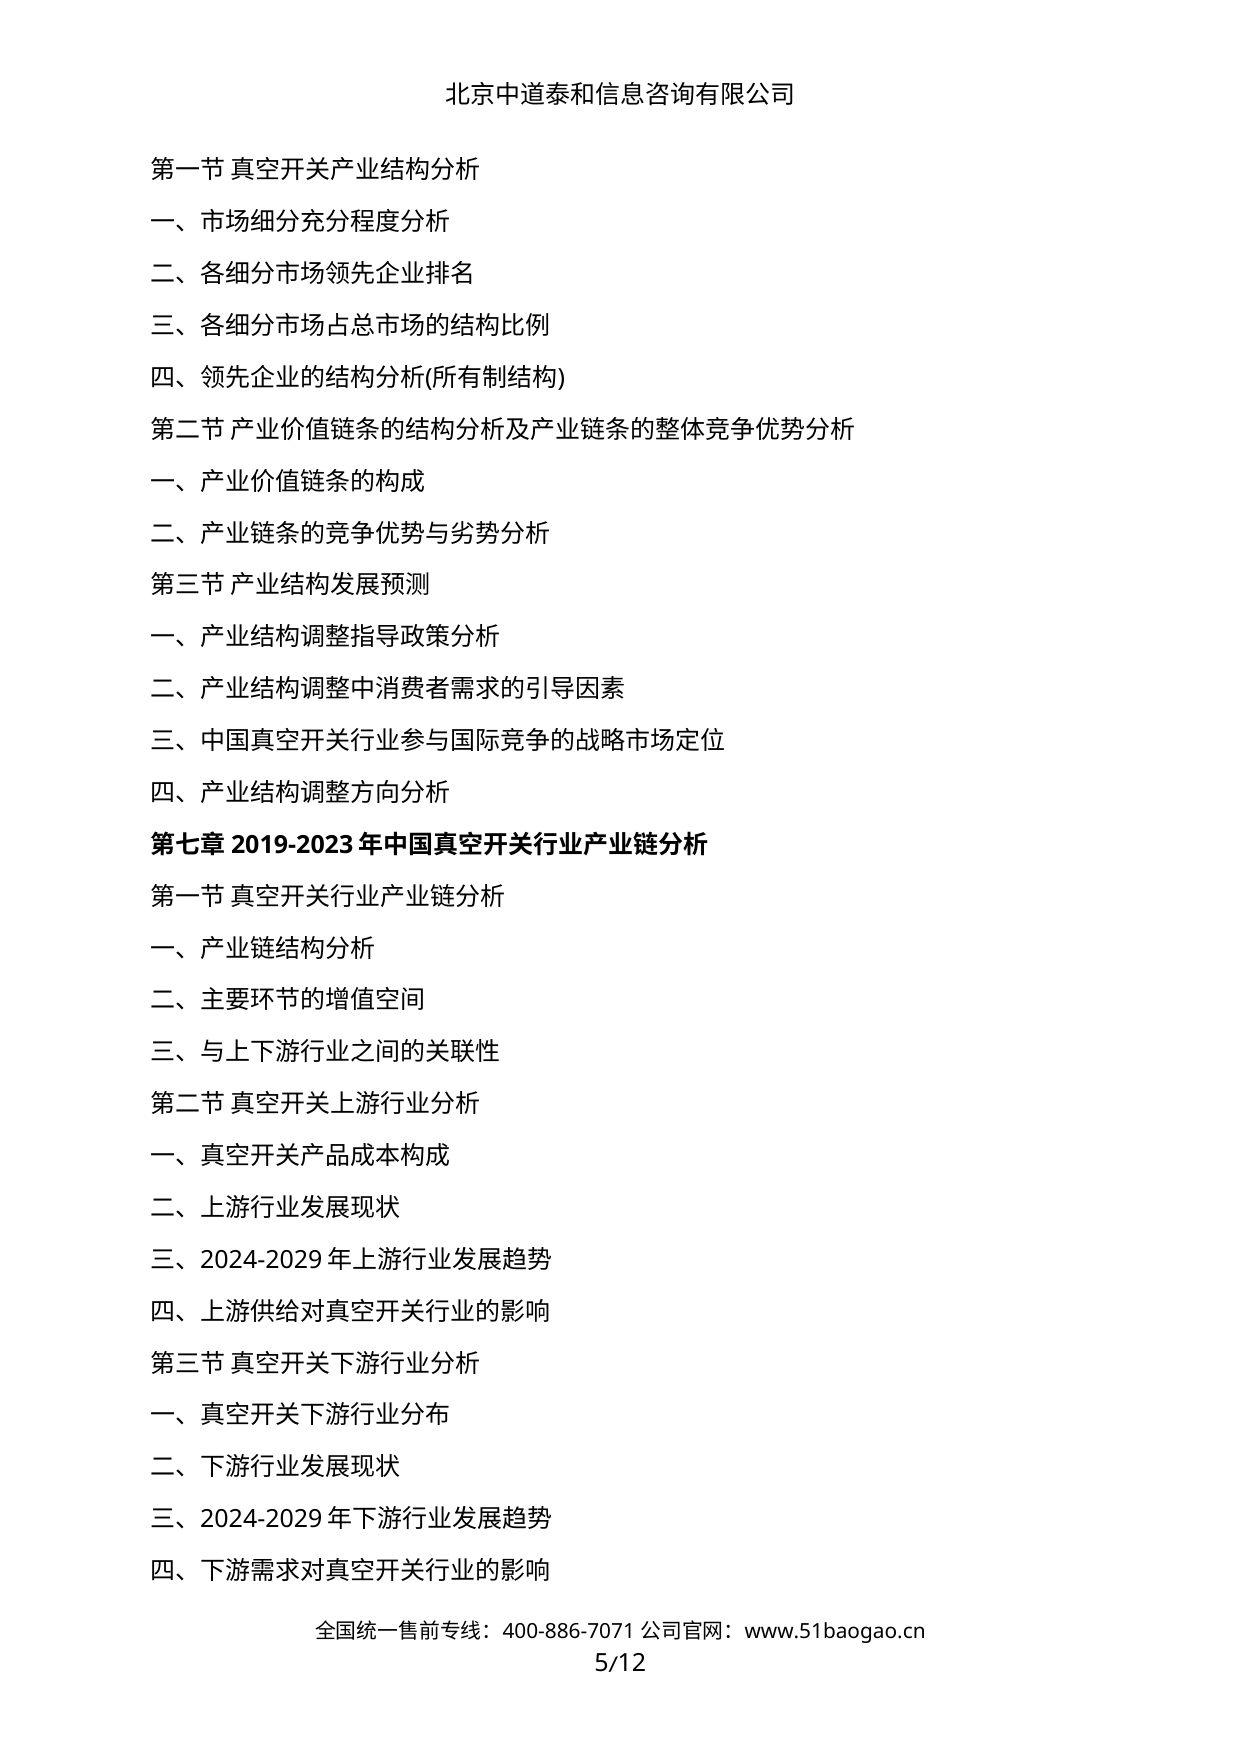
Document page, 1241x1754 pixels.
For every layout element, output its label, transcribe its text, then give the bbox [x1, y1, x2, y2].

text 第七章 2019-2023年中国真空开关行业产业链分析 [150, 824, 1090, 861]
text 第一节 真空开关行业产业链分析 [150, 876, 1090, 912]
text 二、下游行业发展现状 [150, 1447, 1090, 1483]
text 四、上游供给对真空开关行业的影响 [150, 1291, 1090, 1327]
text 一、产业链结构分析 [150, 928, 1090, 964]
text 二、主要环节的增值空间 [150, 980, 1090, 1016]
text 一、真空开关下游行业分布 [150, 1395, 1090, 1431]
text 三、各细分市场占总市场的结构比例 [150, 306, 1090, 342]
text 第一节 真空开关产业结构分析 [150, 150, 1090, 186]
text 二、上游行业发展现状 [150, 1187, 1090, 1224]
text 第二节 产业价值链条的结构分析及产业链条的整体竞争优势分析 [150, 409, 1090, 446]
text 一、市场细分充分程度分析 [150, 202, 1090, 238]
text 三、2024-2029年上游行业发展趋势 [150, 1239, 1090, 1276]
text 三、中国真空开关行业参与国际竞争的战略市场定位 [150, 721, 1090, 757]
text 三、与上下游行业之间的关联性 [150, 1032, 1090, 1068]
text 第三节 真空开关下游行业分析 [150, 1343, 1090, 1379]
text 二、各细分市场领先企业排名 [150, 254, 1090, 290]
text 一、真空开关产品成本构成 [150, 1136, 1090, 1172]
text 一、产业价值链条的构成 [150, 461, 1090, 497]
text 四、领先企业的结构分析(所有制结构) [150, 357, 1090, 394]
text 第三节 产业结构发展预测 [150, 565, 1090, 601]
text 四、产业结构调整方向分析 [150, 772, 1090, 809]
text 第二节 真空开关上游行业分析 [150, 1084, 1090, 1120]
text 四、下游需求对真空开关行业的影响 [150, 1551, 1090, 1587]
text 一、产业结构调整指导政策分析 [150, 617, 1090, 653]
text 二、产业链条的竞争优势与劣势分析 [150, 513, 1090, 549]
text 二、产业结构调整中消费者需求的引导因素 [150, 669, 1090, 705]
text 三、2024-2029年下游行业发展趋势 [150, 1499, 1090, 1535]
